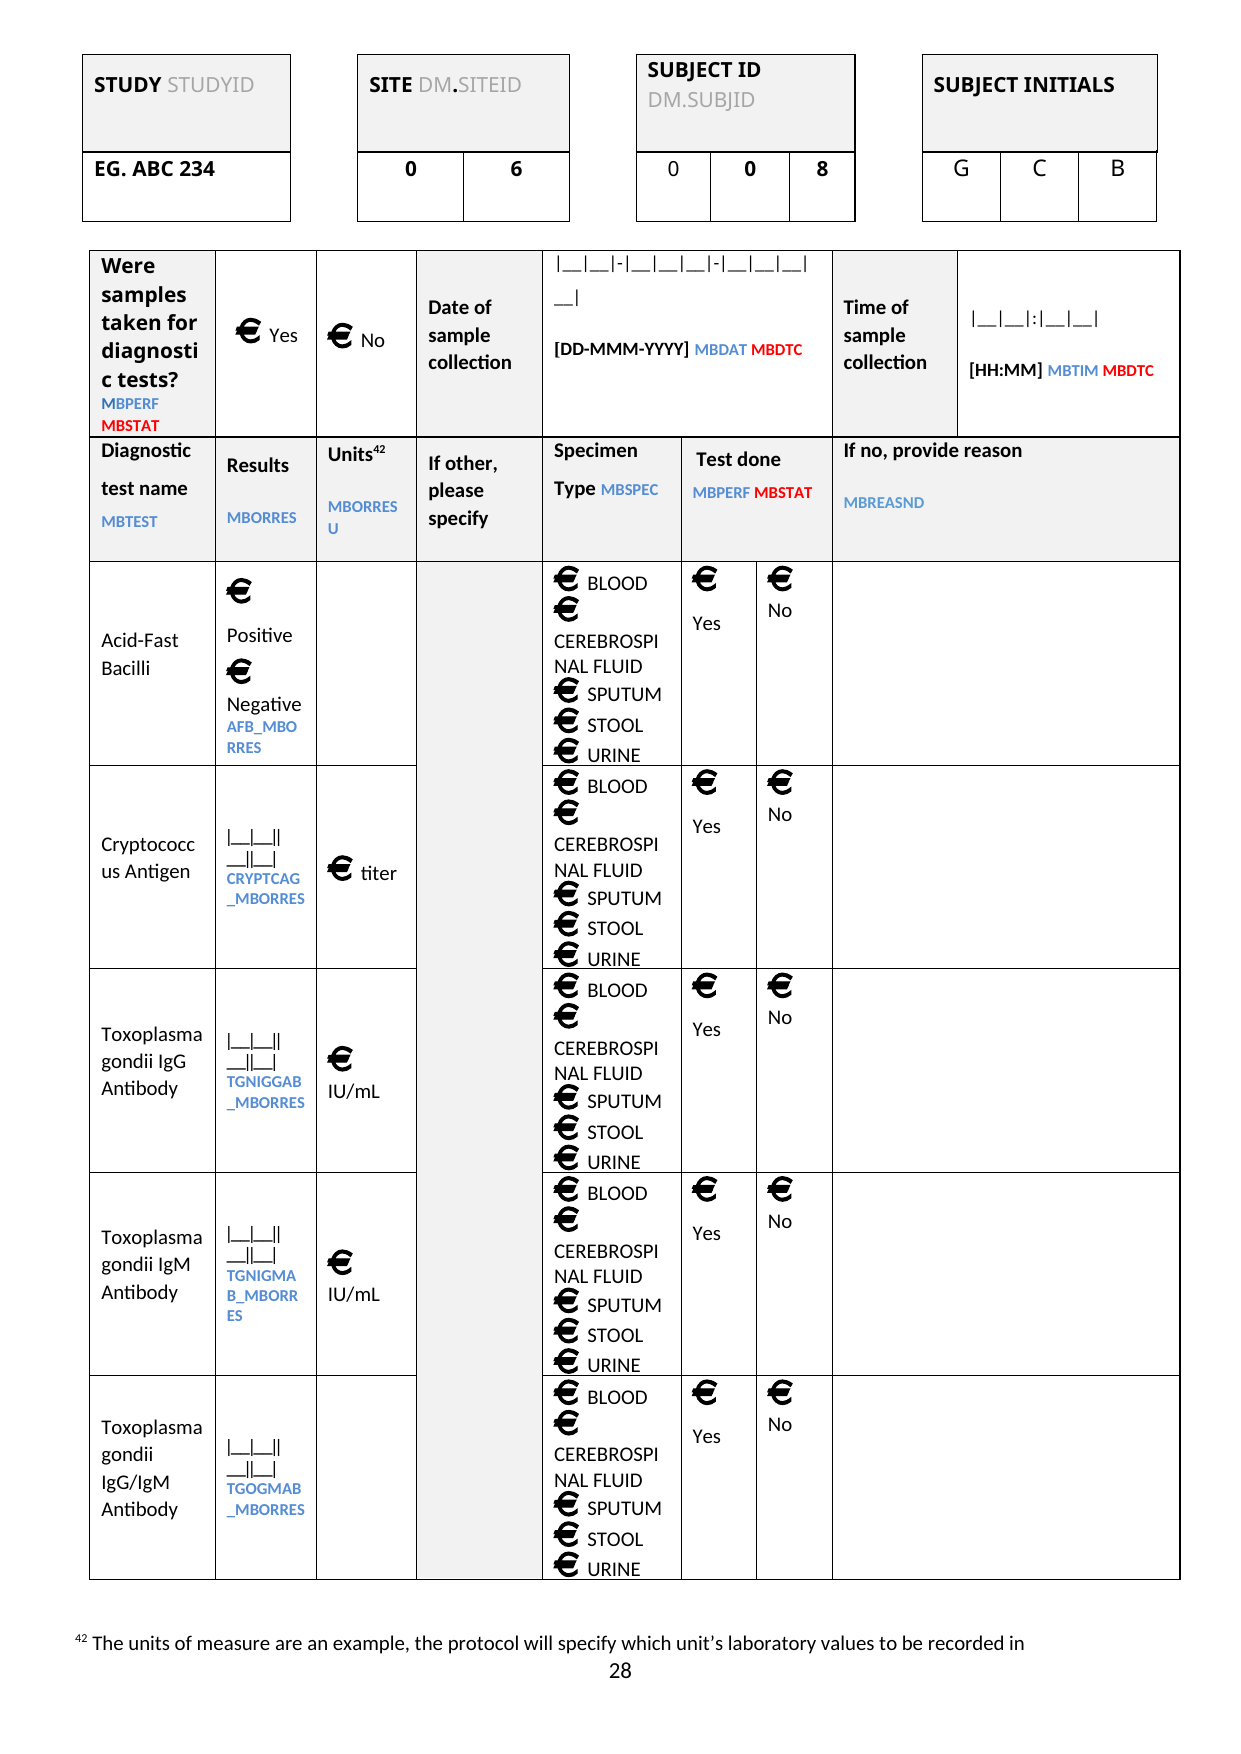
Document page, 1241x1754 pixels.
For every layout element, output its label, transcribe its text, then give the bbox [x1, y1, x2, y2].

table_cell |__|__||__||__|TGNIGMAB_MBORRES [216, 1173, 316, 1375]
table_cell Toxoplasma gondii IgG Antibody [90, 969, 215, 1172]
table_cell IU/mL [317, 1173, 416, 1375]
table_cell titer [317, 766, 416, 968]
table_cell [833, 1376, 1179, 1578]
table_cell Yes [682, 1173, 756, 1375]
table_cell No [757, 1376, 832, 1578]
table_cell Yes [682, 562, 756, 765]
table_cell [543, 1173, 681, 1375]
table_cell Yes [682, 969, 756, 1172]
table_cell Toxoplasma gondii IgG/IgM Antibody [90, 1376, 215, 1578]
table_cell Positive Negative AFB_MBORRES [216, 562, 316, 765]
table_cell IU/mL [317, 969, 416, 1172]
table_cell Were samples taken for diagnostic tests? MBPERF MBSTAT [90, 251, 215, 436]
table_cell No [757, 766, 832, 968]
table_cell Yes [682, 766, 756, 968]
table_cell |__|__||__||__|TGOGMAB_MBORRES [216, 1376, 316, 1578]
table_cell [317, 562, 416, 765]
table_cell [417, 562, 542, 1578]
table_cell BLOOD CEREBROSPINAL FLUID SPUTUM STOOL URINE [543, 969, 681, 1172]
table_cell |__|__||__||__|TGNIGGAB_MBORRES [216, 969, 316, 1172]
table_cell Results MBORRES [216, 438, 316, 561]
table_cell Cryptococcus Antigen [90, 766, 215, 968]
table_cell Diagnostic test name MBTEST [90, 438, 215, 561]
table_cell [833, 1173, 1179, 1375]
table_cell Yes [216, 251, 316, 436]
table_cell |__|__|-|__|__|__|-|__|__|__|__| [DD-MMM-YYYY] MBDAT MBDTC [543, 251, 832, 436]
table_cell Toxoplasma gondii IgM Antibody [90, 1173, 215, 1375]
table_cell Test done MBPERF MBSTAT [682, 438, 832, 561]
table_cell Units MBORRESU [317, 438, 416, 561]
table_cell [833, 766, 1179, 968]
table_cell If other, please specify [417, 438, 542, 561]
table_cell No [317, 251, 416, 436]
table_cell No [757, 969, 832, 1172]
table_cell Acid-Fast Bacilli [90, 562, 215, 765]
table_cell Date of sample collection [417, 251, 542, 436]
table_cell Time of sample collection [833, 251, 957, 436]
table_cell If no, provide reason MBREASND [833, 438, 1179, 561]
table_cell |__|__||__||__|CRYPTCAG_MBORRES [216, 766, 316, 968]
table_cell No [757, 1173, 832, 1375]
table_cell Yes [682, 1376, 756, 1578]
table_cell BLOOD CEREBROSPINAL FLUID SPUTUM STOOL URINE [543, 766, 681, 968]
table_cell Specimen Type MBSPEC [543, 438, 681, 561]
table_cell [317, 1376, 416, 1578]
table_cell [833, 969, 1179, 1172]
table_cell No [757, 562, 832, 765]
table_cell BLOOD CEREBROSPINAL FLUID SPUTUM STOOL URINE [543, 562, 681, 765]
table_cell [543, 1376, 681, 1578]
table_cell |__|__|:|__|__| [HH:MM] MBTIM MBDTC [958, 251, 1179, 436]
table_cell [833, 562, 1179, 765]
